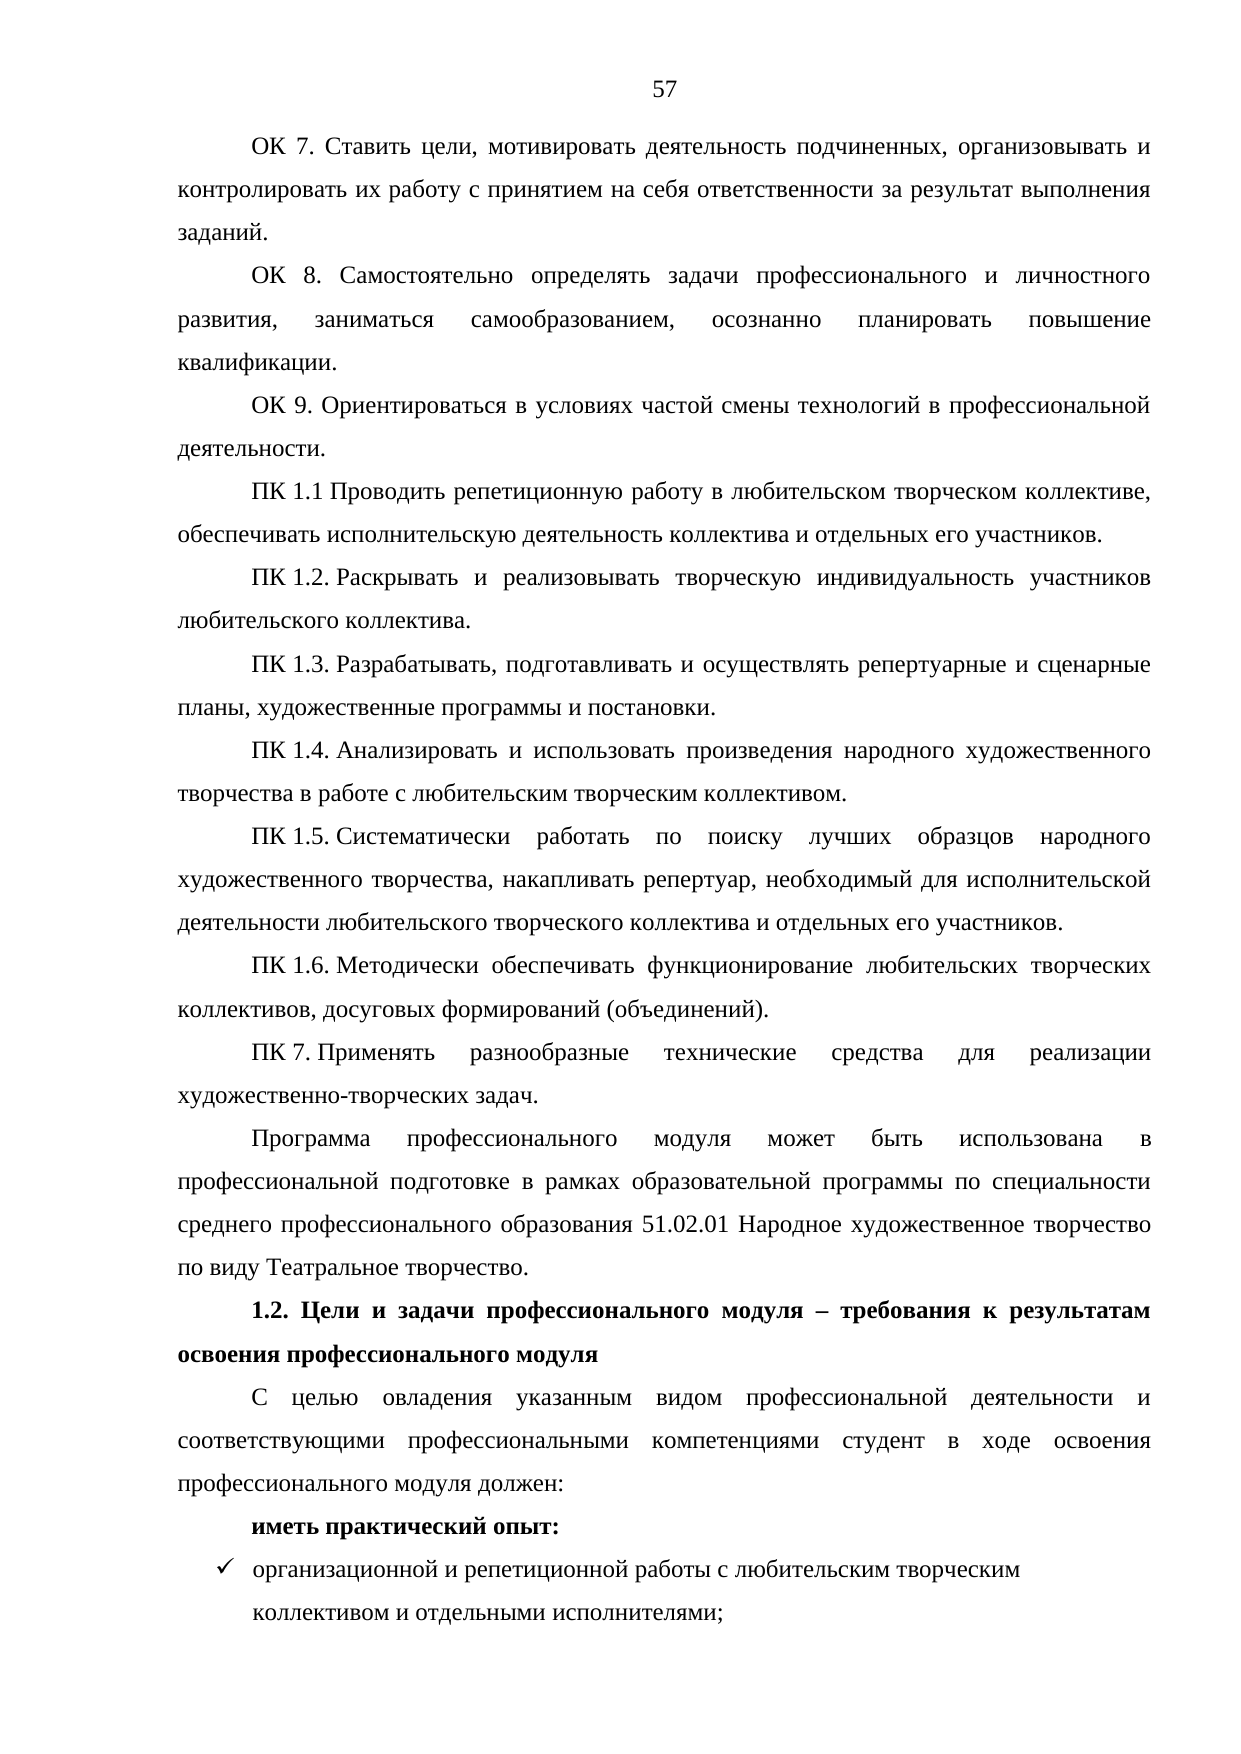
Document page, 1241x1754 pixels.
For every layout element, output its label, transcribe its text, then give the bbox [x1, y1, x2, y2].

text ОК 9. Ориентироваться в условиях частой смены технологий в профессиональной деятельности. [177, 390, 1152, 462]
text иметь практический опыт: [177, 1511, 1152, 1540]
text ПК 1.4. Анализировать и использовать произведения народного художественного творчества в работе с любительским творческим коллективом. [177, 735, 1152, 807]
text ПК 1.1 Проводить репетиционную работу в любительском творческом коллективе, обеспечивать исполнительскую деятельность коллектива и отдельных его участников. [177, 476, 1152, 548]
list организационной и репетиционной работы с любительским творческим коллективом и отдельными исполнителями; [215, 1554, 1152, 1626]
text ПК 1.6. Методически обеспечивать функционирование любительских творческих коллективов, досуговых формирований (объединений). [177, 951, 1152, 1022]
text С целью овладения указанным видом профессиональной деятельности и соответствующими профессиональными компетенциями студент в ходе освоения профессионального модуля должен: [177, 1382, 1152, 1497]
text ПК 1.2. Раскрывать и реализовывать творческую индивидуальность участников любительского коллектива. [177, 562, 1152, 634]
text ПК 1.5. Систематически работать по поиску лучших образцов народного художественного творчества, накапливать репертуар, необходимый для исполнительской деятельности любительского творческого коллектива и отдельных его участников. [177, 821, 1152, 936]
text Программа профессионального модуля может быть использована в профессиональной подготовке в рамках образовательной программы по специальности среднего профессионального образования 51.02.01 Народное художественное творчество по виду Театральное творчество. [177, 1123, 1152, 1281]
text ПК 1.3. Разрабатывать, подготавливать и осуществлять репертуарные и сценарные планы, художественные программы и постановки. [177, 649, 1152, 721]
text ОК 7. Ставить цели, мотивировать деятельность подчиненных, организовывать и контролировать их работу с принятием на себя ответственности за результат выполнения заданий. [177, 131, 1152, 246]
text ОК 8. Самостоятельно определять задачи профессионального и личностного развития, заниматься самообразованием, осознанно планировать повышение квалификации. [177, 261, 1152, 376]
text 1.2. Цели и задачи профессионального модуля – требования к результатам освоения профессионального модуля [177, 1296, 1152, 1367]
text ПК 7. Применять разнообразные технические средства для реализации художественно-творческих задач. [177, 1037, 1152, 1109]
